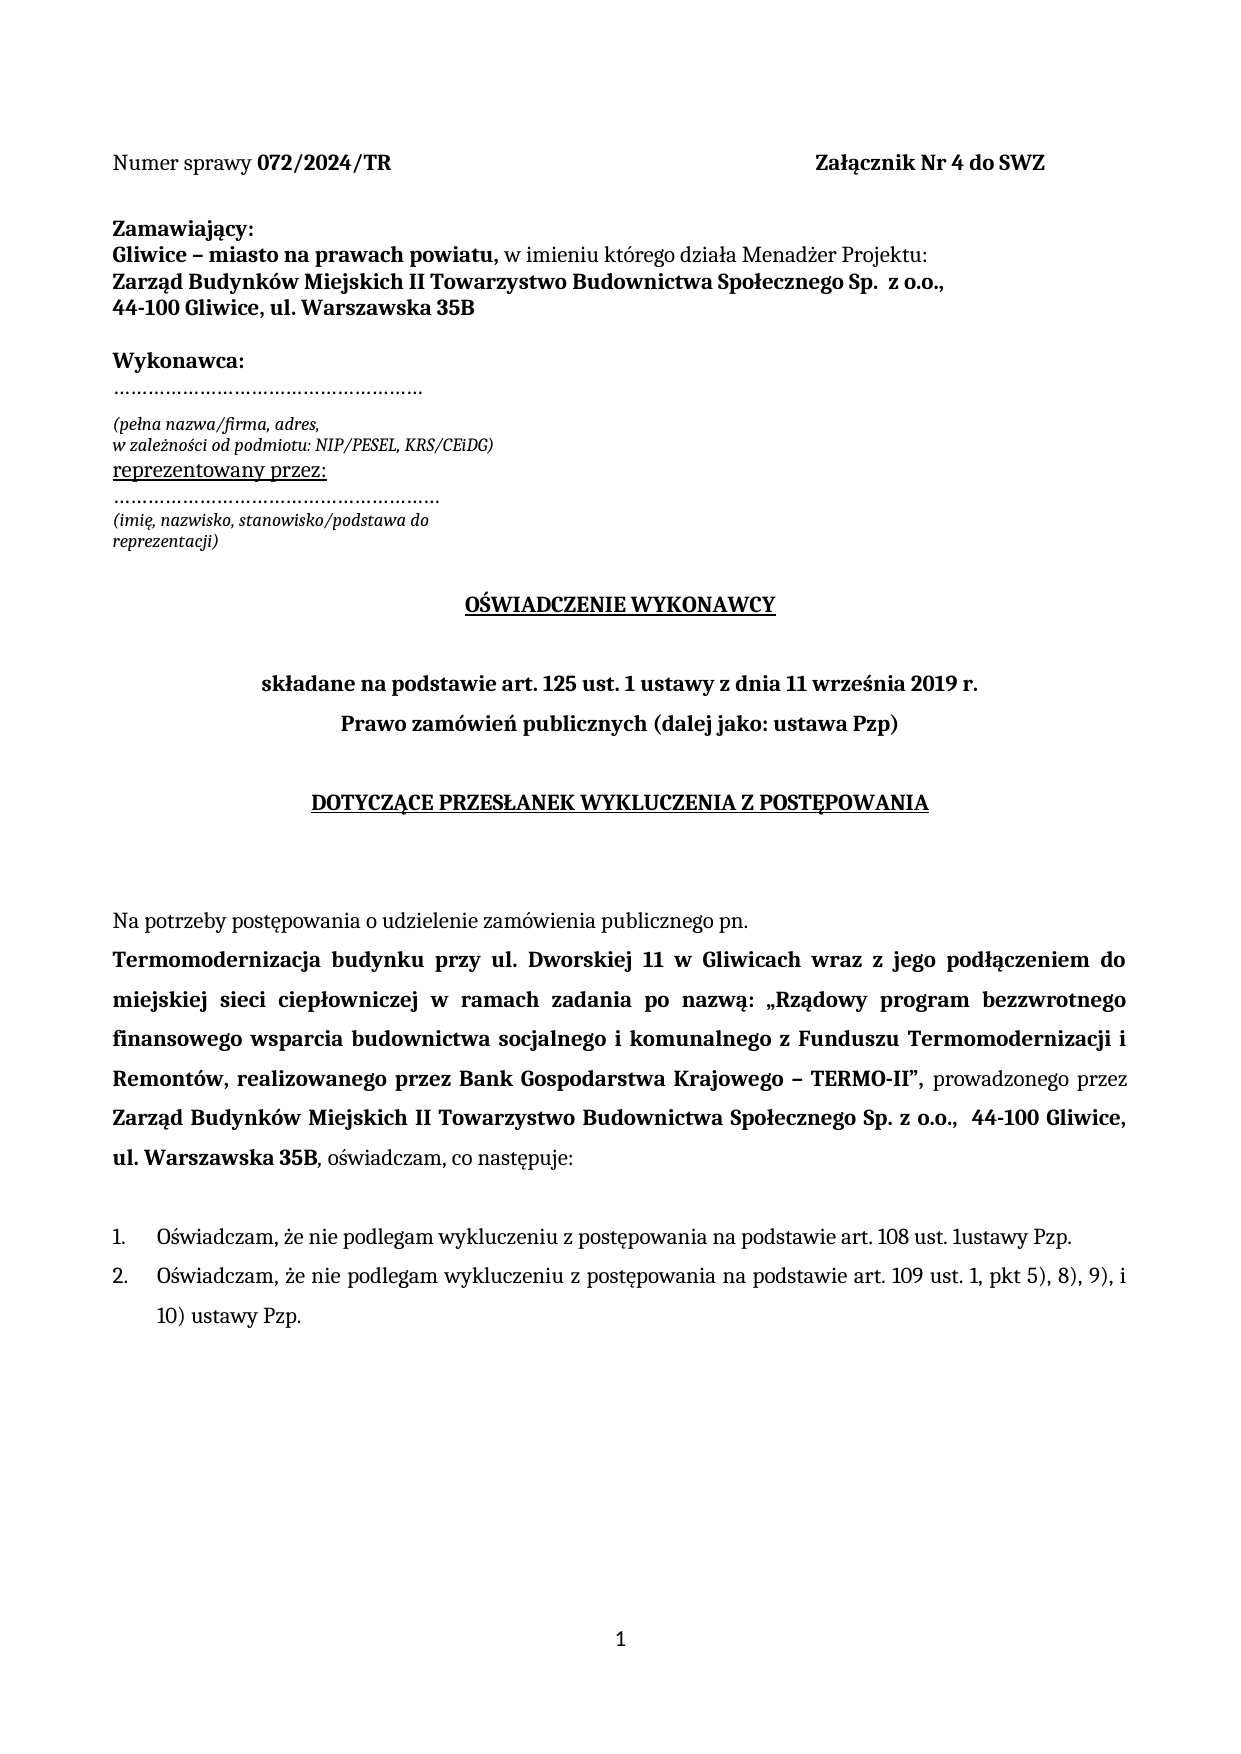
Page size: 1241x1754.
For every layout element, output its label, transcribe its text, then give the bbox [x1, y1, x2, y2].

text 44-100 Gliwice, ul. Warszawska 35B [112, 295, 1128, 321]
text składane na podstawie art. 125 ust. 1 ustawy z dnia 11 września 2019 r. [112, 671, 1128, 697]
text ……………………………………………… [112, 374, 507, 400]
text Zarząd Budynków Miejskich II Towarzystwo Budownictwa Społecznego Sp. z o.o., [112, 268, 1128, 295]
text (pełna nazwa/firma, adres, w zależności od podmiotu: NIP/PESEL, KRS/CEiDG) [112, 413, 508, 457]
text Termomodernizacja budynku przy ul. Dworskiej 11 w Gliwicach wraz z jego podłączeniem do miejskiej sieci ciepłowniczej w ramach zadania po nazwą: „Rządowy program bezzwrotnego finansowego wsparcia budownictwa socjalnego i komunalnego z Funduszu Termomodernizacji i Remontów, realizowanego przez Bank Gospodarstwa Krajowego – TERMO-II”, prowadzonego przez Zarząd Budynków Miejskich II Towarzystwo Budownictwa Społecznego Sp. z o.o., 44-100 Gliwice, ul. Warszawska 35B, oświadczam, co następuje: [112, 947, 1128, 1171]
text Gliwice – miasto na prawach powiatu, w imieniu którego działa Menadżer Projektu: [112, 242, 1128, 268]
text Prawo zamówień publicznych (dalej jako: ustawa Pzp) [112, 710, 1128, 737]
text Zamawiający: [112, 216, 1128, 242]
text reprezentowany przez: [112, 457, 1128, 483]
text ………………………………………………… [112, 483, 507, 509]
text (imię, nazwisko, stanowisko/podstawa do reprezentacji) [112, 509, 508, 552]
list Oświadczam, że nie podlegam wykluczeniu z postępowania na podstawie art. 109 ust. 1, pkt 5), 8), 9), i 10) ustawy Pzp. [112, 1263, 1128, 1329]
text Numer sprawy 072/2024/TR Załącznik Nr 4 do SWZ [112, 150, 1128, 176]
text DOTYCZĄCE PRZESŁANEK WYKLUCZENIA Z POSTĘPOWANIA [112, 789, 1128, 816]
text Wykonawca: [112, 348, 1128, 374]
text Na potrzeby postępowania o udzielenie zamówienia publicznego pn. [112, 908, 1128, 934]
list Oświadczam, że nie podlegam wykluczeniu z postępowania na podstawie art. 108 ust. 1ustawy Pzp. [112, 1223, 1128, 1250]
text OŚWIADCZENIE WYKONAWCY [112, 592, 1128, 618]
